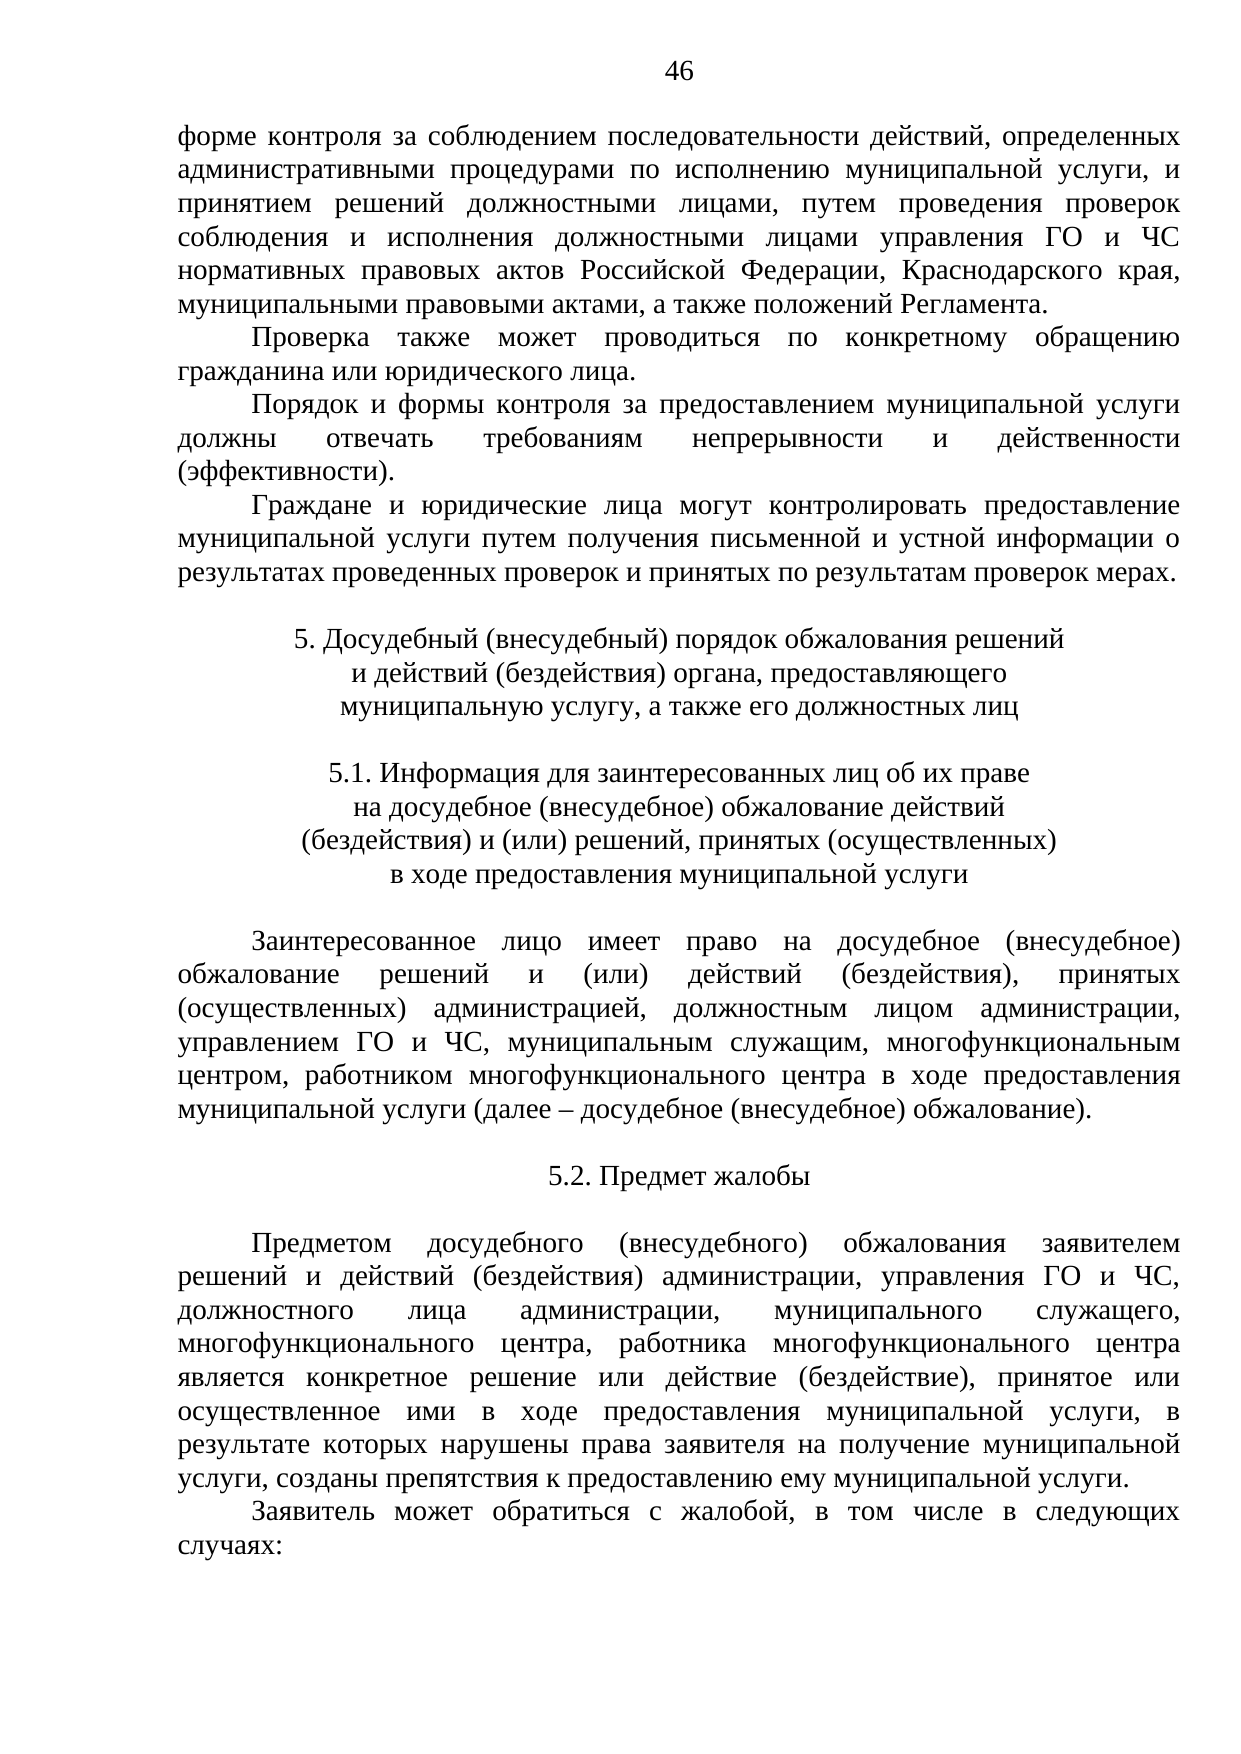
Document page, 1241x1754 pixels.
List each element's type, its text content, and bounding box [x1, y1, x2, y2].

text Заинтересованное лицо имеет право на досудебное (внесудебное) обжалование решений и (или) действий (бездействия), принятых (осуществленных) администрацией, должностным лицом администрации, управлением ГО и ЧС, муниципальным служащим, многофункциональным центром, работником многофункционального центра в ходе предоставления муниципальной услуги (далее – досудебное (внесудебное) обжалование). [177, 923, 1181, 1124]
text 5.1. Информация для заинтересованных лиц об их праве [177, 755, 1181, 789]
text на досудебное (внесудебное) обжалование действий [177, 789, 1181, 822]
text 5. Досудебный (внесудебный) порядок обжалования решений [177, 621, 1181, 655]
text Предметом досудебного (внесудебного) обжалования заявителем решений и действий (бездействия) администрации, управления ГО и ЧС, должностного лица администрации, муниципального служащего, многофункционального центра, работника многофункционального центра является конкретное решение или действие (бездействие), принятое или осуществленное ими в ходе предоставления муниципальной услуги, в результате которых нарушены права заявителя на получение муниципальной услуги, созданы препятствия к предоставлению ему муниципальной услуги. [177, 1225, 1181, 1493]
text 5.2. Предмет жалобы [177, 1158, 1181, 1191]
text Заявитель может обратиться с жалобой, в том числе в следующих случаях: [177, 1493, 1181, 1560]
text Проверка также может проводиться по конкретному обращению гражданина или юридического лица. [177, 319, 1181, 386]
text форме контроля за соблюдением последовательности действий, определенных административными процедурами по исполнению муниципальной услуги, и принятием решений должностными лицами, путем проведения проверок соблюдения и исполнения должностными лицами управления ГО и ЧС нормативных правовых актов Российской Федерации, Краснодарского края, муниципальными правовыми актами, а также положений Регламента. [177, 118, 1181, 319]
text в ходе предоставления муниципальной услуги [177, 856, 1181, 889]
text муниципальную услугу, а также его должностных лиц [177, 688, 1181, 722]
text Порядок и формы контроля за предоставлением муниципальной услуги должны отвечать требованиям непрерывности и действенности (эффективности). [177, 386, 1181, 487]
text (бездействия) и (или) решений, принятых (осуществленных) [177, 822, 1181, 856]
text и действий (бездействия) органа, предоставляющего [177, 655, 1181, 688]
text Граждане и юридические лица могут контролировать предоставление муниципальной услуги путем получения письменной и устной информации о результатах проведенных проверок и принятых по результатам проверок мерах. [177, 487, 1181, 588]
